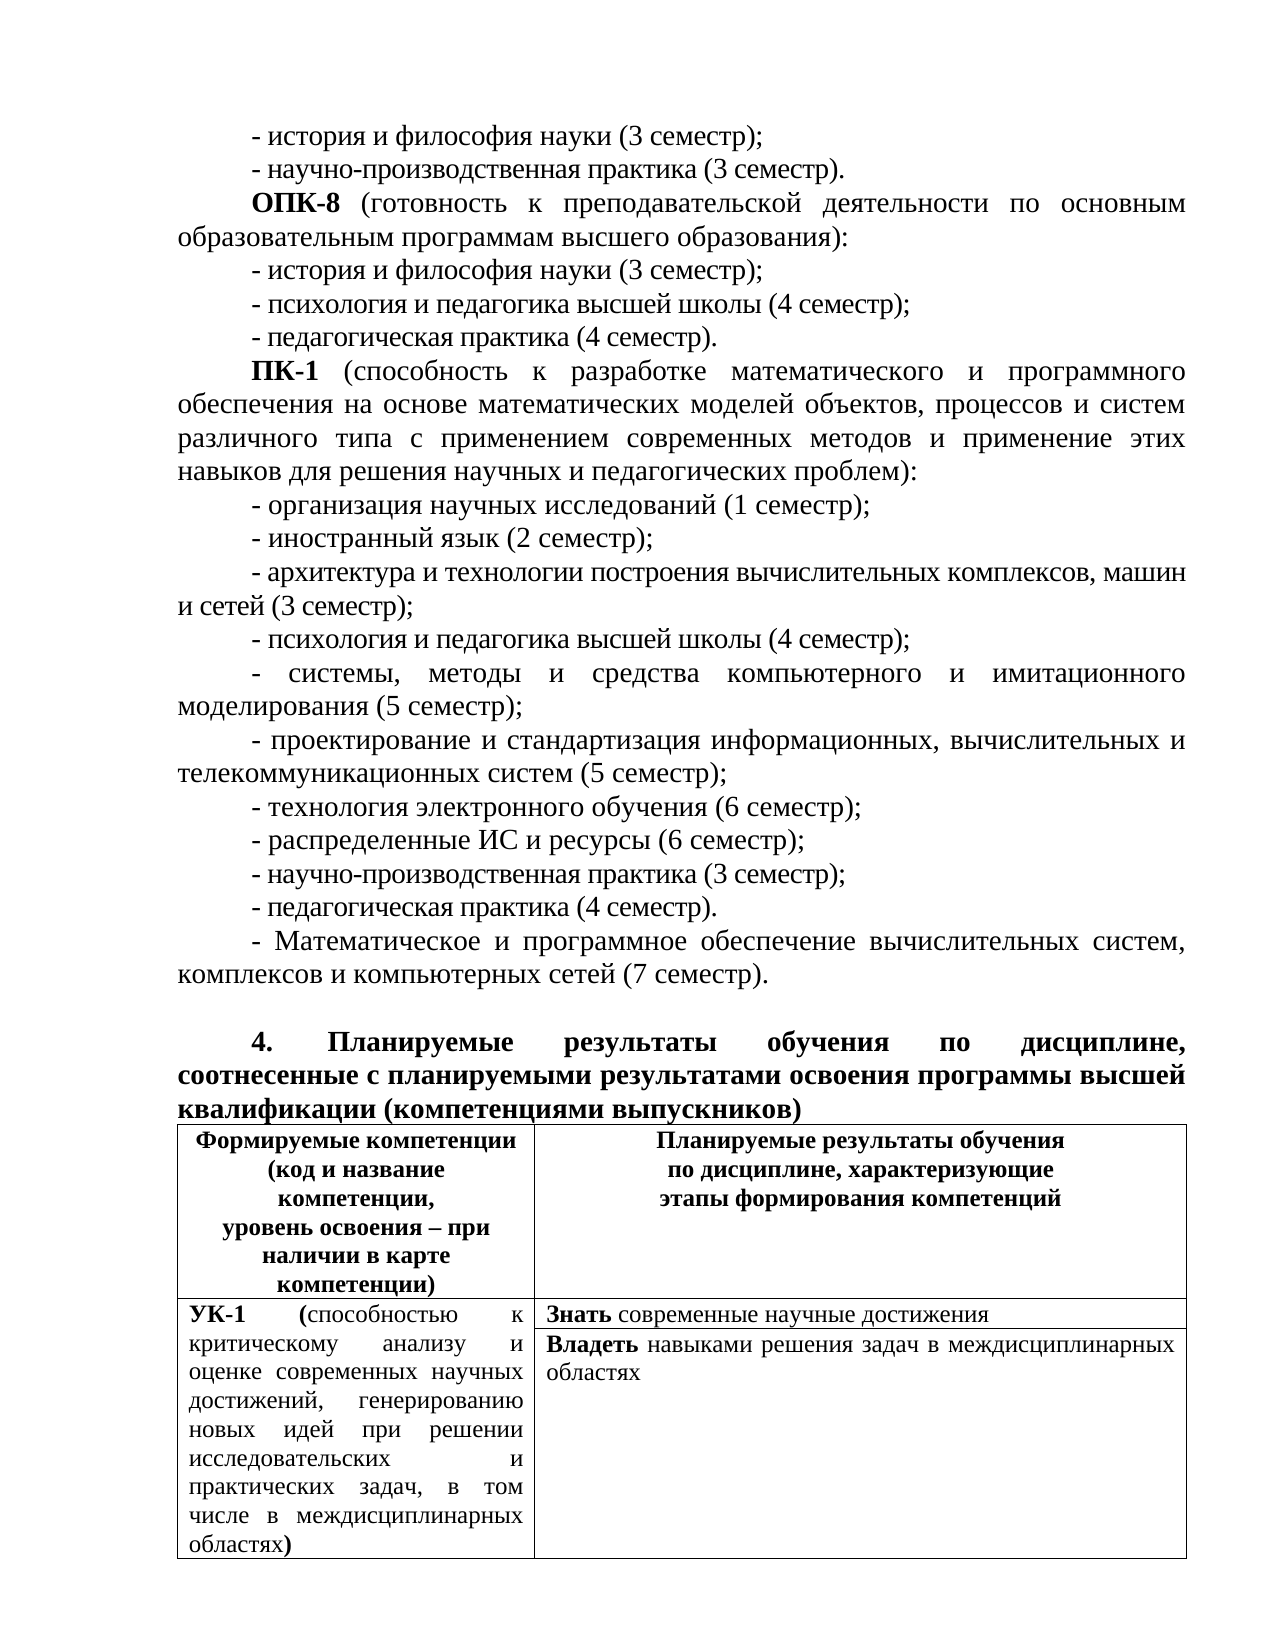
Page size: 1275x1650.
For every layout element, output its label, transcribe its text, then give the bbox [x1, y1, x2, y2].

list Планируемые результаты обучения по дисциплине, соотнесенные с планируемыми результатами освоения программы высшей квалификации (компетенциями выпускников) [177, 1024, 1186, 1124]
text - технология электронного обучения (6 семестр); [177, 789, 1186, 822]
text ОПК-8 (готовность к преподавательской деятельности по основным образовательным программам высшего образования): [177, 185, 1186, 252]
text - педагогическая практика (4 семестр). [177, 319, 1186, 353]
text - иностранный язык (2 семестр); [177, 521, 1186, 554]
text - организация научных исследований (1 семестр); [177, 487, 1186, 521]
text - распределенные ИС и ресурсы (6 семестр); [177, 822, 1186, 856]
table_cell УК-1 (способностью к критическому анализу и оценке современных научных достижений, генерированию новых идей при решении исследовательских и практических задач, в том числе в междисциплинарных областях) [178, 1299, 534, 1558]
text - системы, методы и средства компьютерного и имитационного моделирования (5 семестр); [177, 655, 1186, 722]
text - история и философия науки (3 семестр); [177, 252, 1186, 286]
text - архитектура и технологии построения вычислительных комплексов, машин и сетей (3 семестр); [177, 554, 1186, 621]
text - Математическое и программное обеспечение вычислительных систем, комплексов и компьютерных сетей (7 семестр). [177, 923, 1186, 990]
text - научно-производственная практика (3 семестр). [177, 152, 1186, 185]
table_cell Владеть навыками решения задач в междисциплинарных областях [535, 1329, 1186, 1558]
text - педагогическая практика (4 семестр). [177, 889, 1186, 923]
text - проектирование и стандартизация информационных, вычислительных и телекоммуникационных систем (5 семестр); [177, 722, 1186, 789]
text - психология и педагогика высшей школы (4 семестр); [177, 286, 1186, 319]
table_cell Знать современные научные достижения [535, 1299, 1186, 1328]
text - психология и педагогика высшей школы (4 семестр); [177, 621, 1186, 655]
table_header Формируемые компетенции (код и название компетенции, уровень освоения – при наличии в карте компетенции) [178, 1125, 534, 1298]
table_header Планируемые результаты обучения по дисциплине, характеризующие этапы формирования компетенций [535, 1125, 1186, 1298]
text - научно-производственная практика (3 семестр); [177, 856, 1186, 889]
list ПК-1 (способность к разработке математического и программного обеспечения на основе математических моделей объектов, процессов и систем различного типа с применением современных методов и применение этих навыков для решения научных и педагогических проблем): [177, 353, 1186, 487]
text - история и философия науки (3 семестр); [177, 118, 1186, 152]
